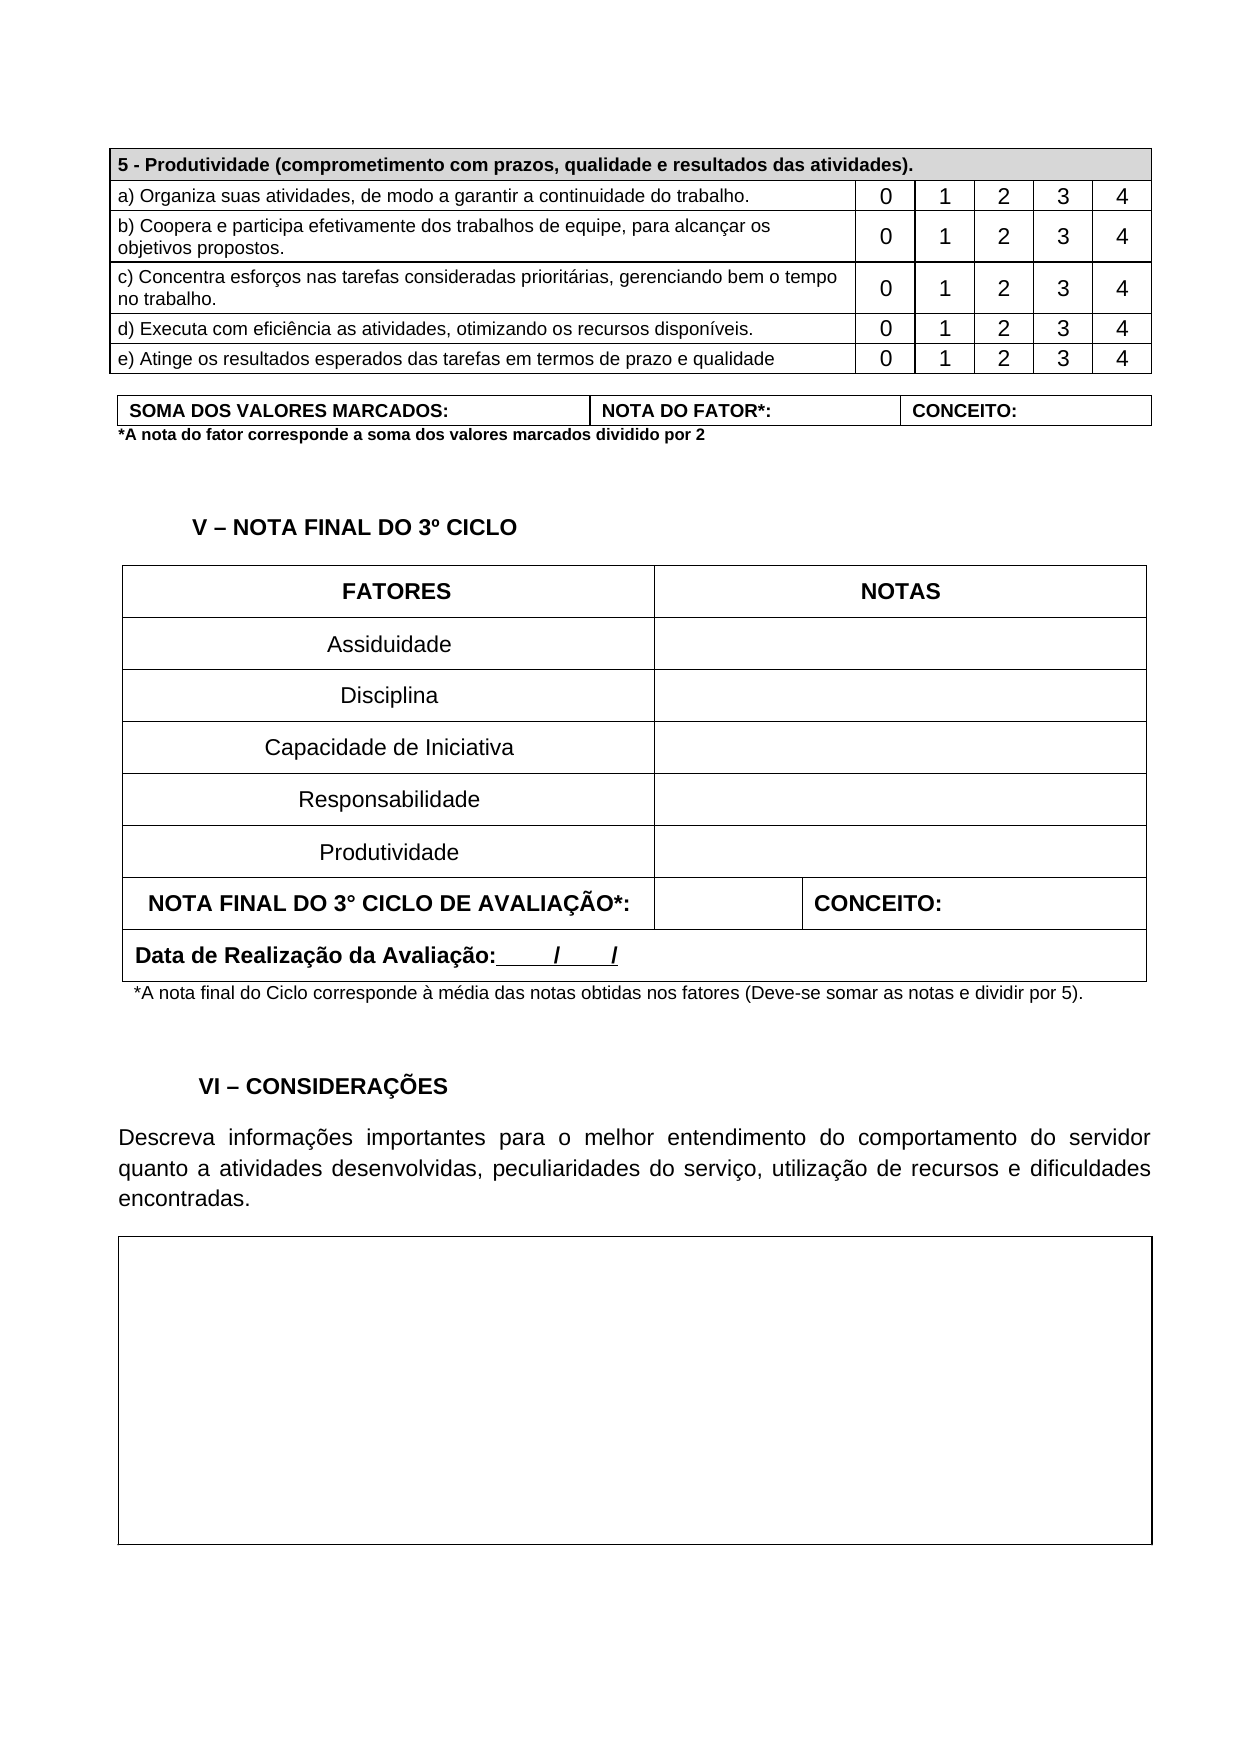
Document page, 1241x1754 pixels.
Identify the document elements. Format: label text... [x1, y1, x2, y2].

table_cell 0 [856, 181, 914, 210]
table_cell CONCEITO: [803, 878, 1146, 929]
text Descreva informações importantes para o melhor entendimento do comportamento do servidor quanto a atividades desenvolvidas, peculiaridades do serviço, utilização de recursos e dificuldades encontradas. [118, 1124, 1152, 1211]
table_cell [655, 670, 1146, 721]
table_cell 2 [975, 181, 1033, 210]
table_cell a) Organiza suas atividades, de modo a garantir a continuidade do trabalho. [111, 181, 855, 210]
table_cell 3 [1034, 314, 1092, 342]
table_cell 3 [1034, 181, 1092, 210]
table_cell 1 [916, 211, 974, 261]
table_cell [655, 774, 1146, 825]
table_cell d) Executa com eficiência as atividades, otimizando os recursos disponíveis. [111, 314, 855, 342]
table_header NOTA DO FATOR*: [591, 396, 900, 425]
table_header CONCEITO: [901, 396, 1151, 425]
table_cell 2 [975, 211, 1033, 261]
table_cell 4 [1093, 344, 1151, 372]
table_header 5 - Produtividade (comprometimento com prazos, qualidade e resultados das atividades). [111, 149, 1151, 180]
table_cell Data de Realização da Avaliação: / / [123, 930, 1146, 981]
table_cell c) Concentra esforços nas tarefas consideradas prioritárias, gerenciando bem o tempo no trabalho. [111, 263, 855, 313]
table_cell e) Atinge os resultados esperados das tarefas em termos de prazo e qualidade [111, 344, 855, 372]
table_cell 2 [975, 263, 1033, 313]
table_cell 1 [916, 181, 974, 210]
table_cell Assiduidade [123, 618, 654, 669]
subtitle – CONSIDERAÇÕES [198, 1073, 1176, 1099]
table_cell 4 [1093, 211, 1151, 261]
table_cell 2 [975, 344, 1033, 372]
table_cell [655, 618, 1146, 669]
table_cell 1 [916, 344, 974, 372]
table_header SOMA DOS VALORES MARCADOS: [118, 396, 589, 425]
table_cell 1 [916, 263, 974, 313]
text *A nota final do Ciclo corresponde à média das notas obtidas nos fatores (Deve-se somar as notas e dividir por 5). [134, 982, 1176, 1004]
table_header FATORES [123, 566, 654, 617]
table_cell b) Coopera e participa efetivamente dos trabalhos de equipe, para alcançar os objetivos propostos. [111, 211, 855, 261]
table_cell Disciplina [123, 670, 654, 721]
table_cell NOTA FINAL DO 3° CICLO DE AVALIAÇÃO*: [123, 878, 654, 929]
table_cell [655, 722, 1146, 773]
table_cell 4 [1093, 181, 1151, 210]
table_cell 0 [856, 263, 914, 313]
text *A nota do fator corresponde a soma dos valores marcados dividido por 2 [118, 426, 1176, 444]
table_cell [655, 826, 1146, 877]
table_cell 2 [975, 314, 1033, 342]
table_cell 0 [856, 211, 914, 261]
table_cell Produtividade [123, 826, 654, 877]
table_cell 3 [1034, 344, 1092, 372]
table_cell 3 [1034, 263, 1092, 313]
table_cell 1 [916, 314, 974, 342]
table_cell Responsabilidade [123, 774, 654, 825]
table_cell Capacidade de Iniciativa [123, 722, 654, 773]
table_header NOTAS [655, 566, 1146, 617]
subtitle – NOTA FINAL DO 3º CICLO [192, 514, 1176, 541]
table_cell 3 [1034, 211, 1092, 261]
table_cell 4 [1093, 263, 1151, 313]
table_cell 0 [856, 344, 914, 372]
table_cell 0 [856, 314, 914, 342]
table_cell [655, 878, 802, 929]
table_cell 4 [1093, 314, 1151, 342]
